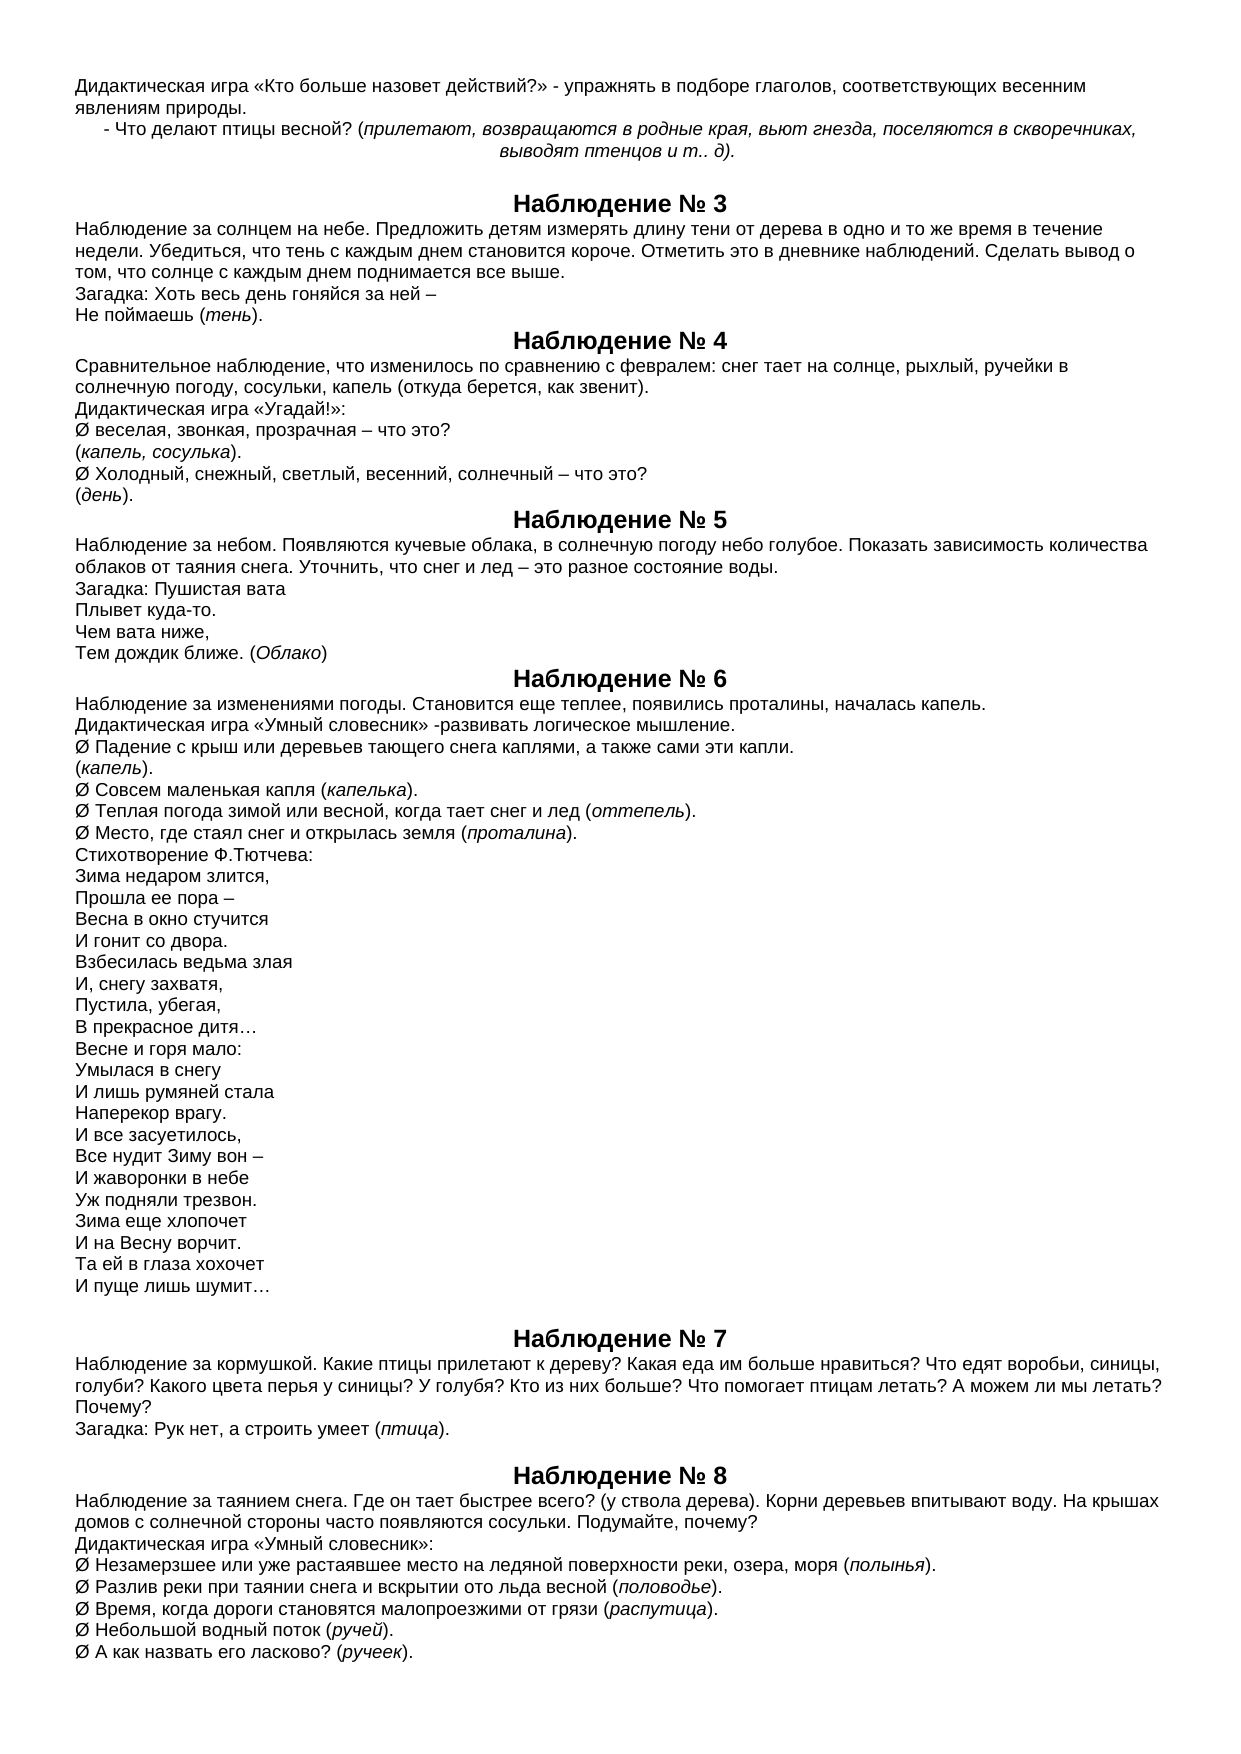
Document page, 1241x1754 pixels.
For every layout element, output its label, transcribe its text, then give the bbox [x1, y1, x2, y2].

text Наперекор врагу. [75, 1102, 1165, 1124]
text Взбесилась ведьма злая [75, 951, 1165, 973]
text Ø веселая, звонкая, прозрачная – что это? [75, 419, 1165, 441]
text Ø Совсем маленькая капля (капелька). [75, 779, 1165, 800]
text Дидактическая игра «Угадай!»: [75, 398, 1165, 419]
text И пуще лишь шумит… [75, 1274, 1165, 1324]
text Пустила, убегая, [75, 994, 1165, 1016]
text Наблюдение № 7 [75, 1324, 1165, 1353]
text Наблюдение за небом. Появляются кучевые облака, в солнечную погоду небо голубое. Показать зависимость количества облаков от таяния снега. Уточнить, что снег и лед – это разное состояние воды. [75, 534, 1165, 577]
text И, снегу захватя, [75, 973, 1165, 994]
text Ø Падение с крыш или деревьев тающего снега каплями, а также сами эти капли. [75, 736, 1165, 757]
text - Что делают птицы весной? (прилетают, возвращаются в родные края, вьют гнезда, поселяются в скворечниках, выводят птенцов и т.. д). [75, 118, 1165, 189]
text И гонит со двора. [75, 929, 1165, 951]
text Не поймаешь (тень). [75, 304, 1165, 326]
text И на Весну ворчит. [75, 1231, 1165, 1253]
text Все нудит Зиму вон – [75, 1145, 1165, 1167]
text Ø Разлив реки при таянии снега и вскрытии ото льда весной (половодье). [75, 1576, 1165, 1597]
text Ø Теплая погода зимой или весной, когда тает снег и лед (оттепель). [75, 800, 1165, 822]
text Наблюдение № 6 [75, 664, 1165, 692]
text Стихотворение Ф.Тютчева: [75, 843, 1165, 865]
text (капель, сосулька). [75, 441, 1165, 462]
text Ø А как назвать его ласково? (ручеек). [75, 1640, 1165, 1662]
text Наблюдение за изменениями погоды. Становится еще теплее, появились проталины, началась капель. [75, 692, 1165, 714]
text Наблюдение № 5 [75, 506, 1165, 534]
text Прошла ее пора – [75, 886, 1165, 908]
text Ø Небольшой водный поток (ручей). [75, 1619, 1165, 1640]
text Весна в окно стучится [75, 908, 1165, 929]
text Ø Холодный, снежный, светлый, весенний, солнечный – что это? [75, 462, 1165, 484]
text Загадка: Рук нет, а строить умеет (птица). [75, 1418, 1165, 1439]
text Наблюдение № 4 [75, 326, 1165, 354]
text Чем вата ниже, [75, 621, 1165, 642]
text Зима еще хлопочет [75, 1210, 1165, 1231]
text Умылася в снегу [75, 1059, 1165, 1081]
text Ø Время, когда дороги становятся малопроезжими от грязи (распутица). [75, 1597, 1165, 1619]
text И все засуетилось, [75, 1124, 1165, 1145]
text Загадка: Пушистая вата [75, 577, 1165, 599]
text Та ей в глаза хохочет [75, 1253, 1165, 1274]
text Наблюдение № 3 [75, 189, 1165, 218]
text И лишь румяней стала [75, 1081, 1165, 1102]
text Наблюдение за кормушкой. Какие птицы прилетают к дереву? Какая еда им больше нравиться? Что едят воробьи, синицы, голуби? Какого цвета перья у синицы? У голубя? Кто из них больше? Что помогает птицам летать? А можем ли мы летать? Почему? [75, 1353, 1165, 1418]
text Дидактическая игра «Умный словесник» -развивать логическое мышление. [75, 714, 1165, 736]
text (день). [75, 484, 1165, 506]
text В прекрасное дитя… [75, 1016, 1165, 1037]
text Загадка: Хоть весь день гоняйся за ней – [75, 283, 1165, 304]
text Тем дождик ближе. (Облако) [75, 642, 1165, 664]
text Плывет куда-то. [75, 599, 1165, 621]
text Ø Незамерзшее или уже растаявшее место на ледяной поверхности реки, озера, моря (полынья). [75, 1554, 1165, 1576]
text Уж подняли трезвон. [75, 1188, 1165, 1210]
text Наблюдение за солнцем на небе. Предложить детям измерять длину тени от дерева в одно и то же время в течение недели. Убедиться, что тень с каждым днем становится короче. Отметить это в дневнике наблюдений. Сделать вывод о том, что солнце с каждым днем поднимается все выше. [75, 218, 1165, 283]
text Весне и горя мало: [75, 1037, 1165, 1059]
text Ø Место, где стаял снег и открылась земля (проталина). [75, 822, 1165, 843]
text И жаворонки в небе [75, 1167, 1165, 1188]
text Наблюдение № 8 [75, 1461, 1165, 1489]
text (капель). [75, 757, 1165, 779]
text Дидактическая игра «Умный словесник»: [75, 1533, 1165, 1554]
text Дидактическая игра «Кто больше назовет действий?» - упражнять в подборе глаголов, соответствующих весенним явлениям природы. [75, 75, 1165, 118]
text Сравнительное наблюдение, что изменилось по сравнению с февралем: снег тает на солнце, рыхлый, ручейки в солнечную погоду, сосульки, капель (откуда берется, как звенит). [75, 354, 1165, 398]
text Зима недаром злится, [75, 865, 1165, 886]
text Наблюдение за таянием снега. Где он тает быстрее всего? (у ствола дерева). Корни деревьев впитывают воду. На крышах домов с солнечной стороны часто появляются сосульки. Подумайте, почему? [75, 1489, 1165, 1533]
